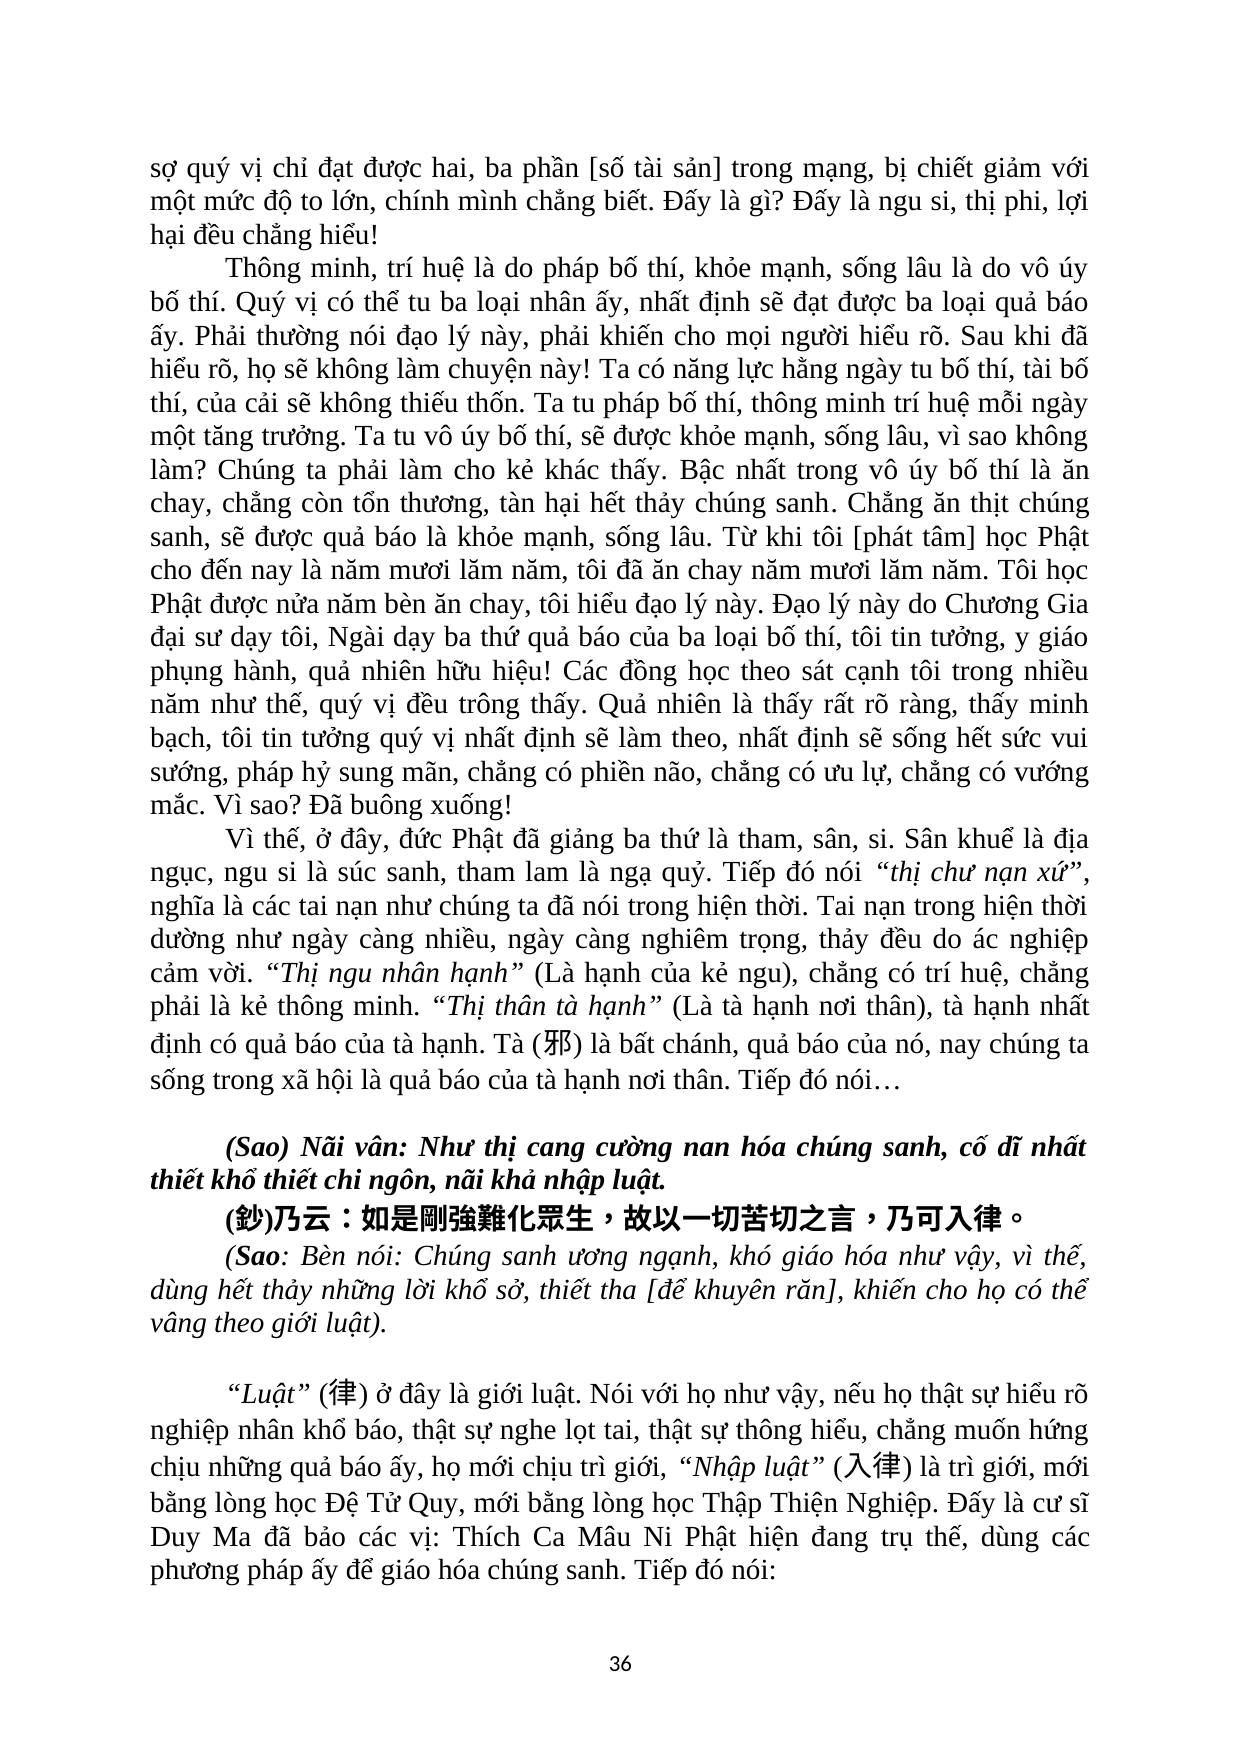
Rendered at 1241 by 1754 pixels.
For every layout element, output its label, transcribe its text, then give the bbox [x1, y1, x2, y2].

text (Sao) Nãi vân: Như thị cang cường nan hóa chúng sanh, cố dĩ nhất thiết khổ thiết chi ngôn, nãi khả nhập luật. [150, 1129, 1090, 1196]
text (Sao: Bèn nói: Chúng sanh ương ngạnh, khó giáo hóa như vậy, vì thế, dùng hết thảy những lời khổ sở, thiết tha [để khuyên răn], khiến cho họ có thể vâng theo giới luật). [150, 1238, 1090, 1339]
text Vì thế, ở đây, đức Phật đã giảng ba thứ là tham, sân, si. Sân khuể là địa ngục, ngu si là súc sanh, tham lam là ngạ quỷ. Tiếp đó nói “thị chư nạn xứ”, nghĩa là các tai nạn như chúng ta đã nói trong hiện thời. Tai nạn trong hiện thời dường như ngày càng nhiều, ngày càng nghiêm trọng, thảy đều do ác nghiệp cảm vời. “Thị ngu nhân hạnh” (Là hạnh của kẻ ngu), chẳng có trí huệ, chẳng phải là kẻ thông minh. “Thị thân tà hạnh” (Là tà hạnh nơi thân), tà hạnh nhất định có quả báo của tà hạnh. Tà (邪) là bất chánh, quả báo của nó, nay chúng ta sống trong xã hội là quả báo của tà hạnh nơi thân. Tiếp đó nói… [150, 821, 1090, 1095]
text Thông minh, trí huệ là do pháp bố thí, khỏe mạnh, sống lâu là do vô úy bố thí. Quý vị có thể tu ba loại nhân ấy, nhất định sẽ đạt được ba loại quả báo ấy. Phải thường nói đạo lý này, phải khiến cho mọi người hiểu rõ. Sau khi đã hiểu rõ, họ sẽ không làm chuyện này! Ta có năng lực hằng ngày tu bố thí, tài bố thí, của cải sẽ không thiếu thốn. Ta tu pháp bố thí, thông minh trí huệ mỗi ngày một tăng trưởng. Ta tu vô úy bố thí, sẽ được khỏe mạnh, sống lâu, vì sao không làm? Chúng ta phải làm cho kẻ khác thấy. Bậc nhất trong vô úy bố thí là ăn chay, chẳng còn tổn thương, tàn hại hết thảy chúng sanh. Chẳng ăn thịt chúng sanh, sẽ được quả báo là khỏe mạnh, sống lâu. Từ khi tôi [phát tâm] học Phật cho đến nay là năm mươi lăm năm, tôi đã ăn chay năm mươi lăm năm. Tôi học Phật được nửa năm bèn ăn chay, tôi hiểu đạo lý này. Đạo lý này do Chương Gia đại sư dạy tôi, Ngài dạy ba thứ quả báo của ba loại bố thí, tôi tin tưởng, y giáo phụng hành, quả nhiên hữu hiệu! Các đồng học theo sát cạnh tôi trong nhiều năm như thế, quý vị đều trông thấy. Quả nhiên là thấy rất rõ ràng, thấy minh bạch, tôi tin tưởng quý vị nhất định sẽ làm theo, nhất định sẽ sống hết sức vui sướng, pháp hỷ sung mãn, chẳng có phiền não, chẳng có ưu lự, chẳng có vướng mắc. Vì sao? Đã buông xuống! [150, 251, 1090, 821]
text “Luật” (律) ở đây là giới luật. Nói với họ như vậy, nếu họ thật sự hiểu rõ nghiệp nhân khổ báo, thật sự nghe lọt tai, thật sự thông hiểu, chẳng muốn hứng chịu những quả báo ấy, họ mới chịu trì giới, “Nhập luật” (入律) là trì giới, mới bằng lòng học Đệ Tử Quy, mới bằng lòng học Thập Thiện Nghiệp. Đấy là cư sĩ Duy Ma đã bảo các vị: Thích Ca Mâu Ni Phật hiện đang trụ thế, dùng các phương pháp ấy để giáo hóa chúng sanh. Tiếp đó nói: [150, 1372, 1090, 1586]
text (鈔)乃云：如是剛強難化眾生，故以一切苦切之言，乃可入律。 [150, 1196, 1090, 1238]
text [150, 150, 1090, 251]
